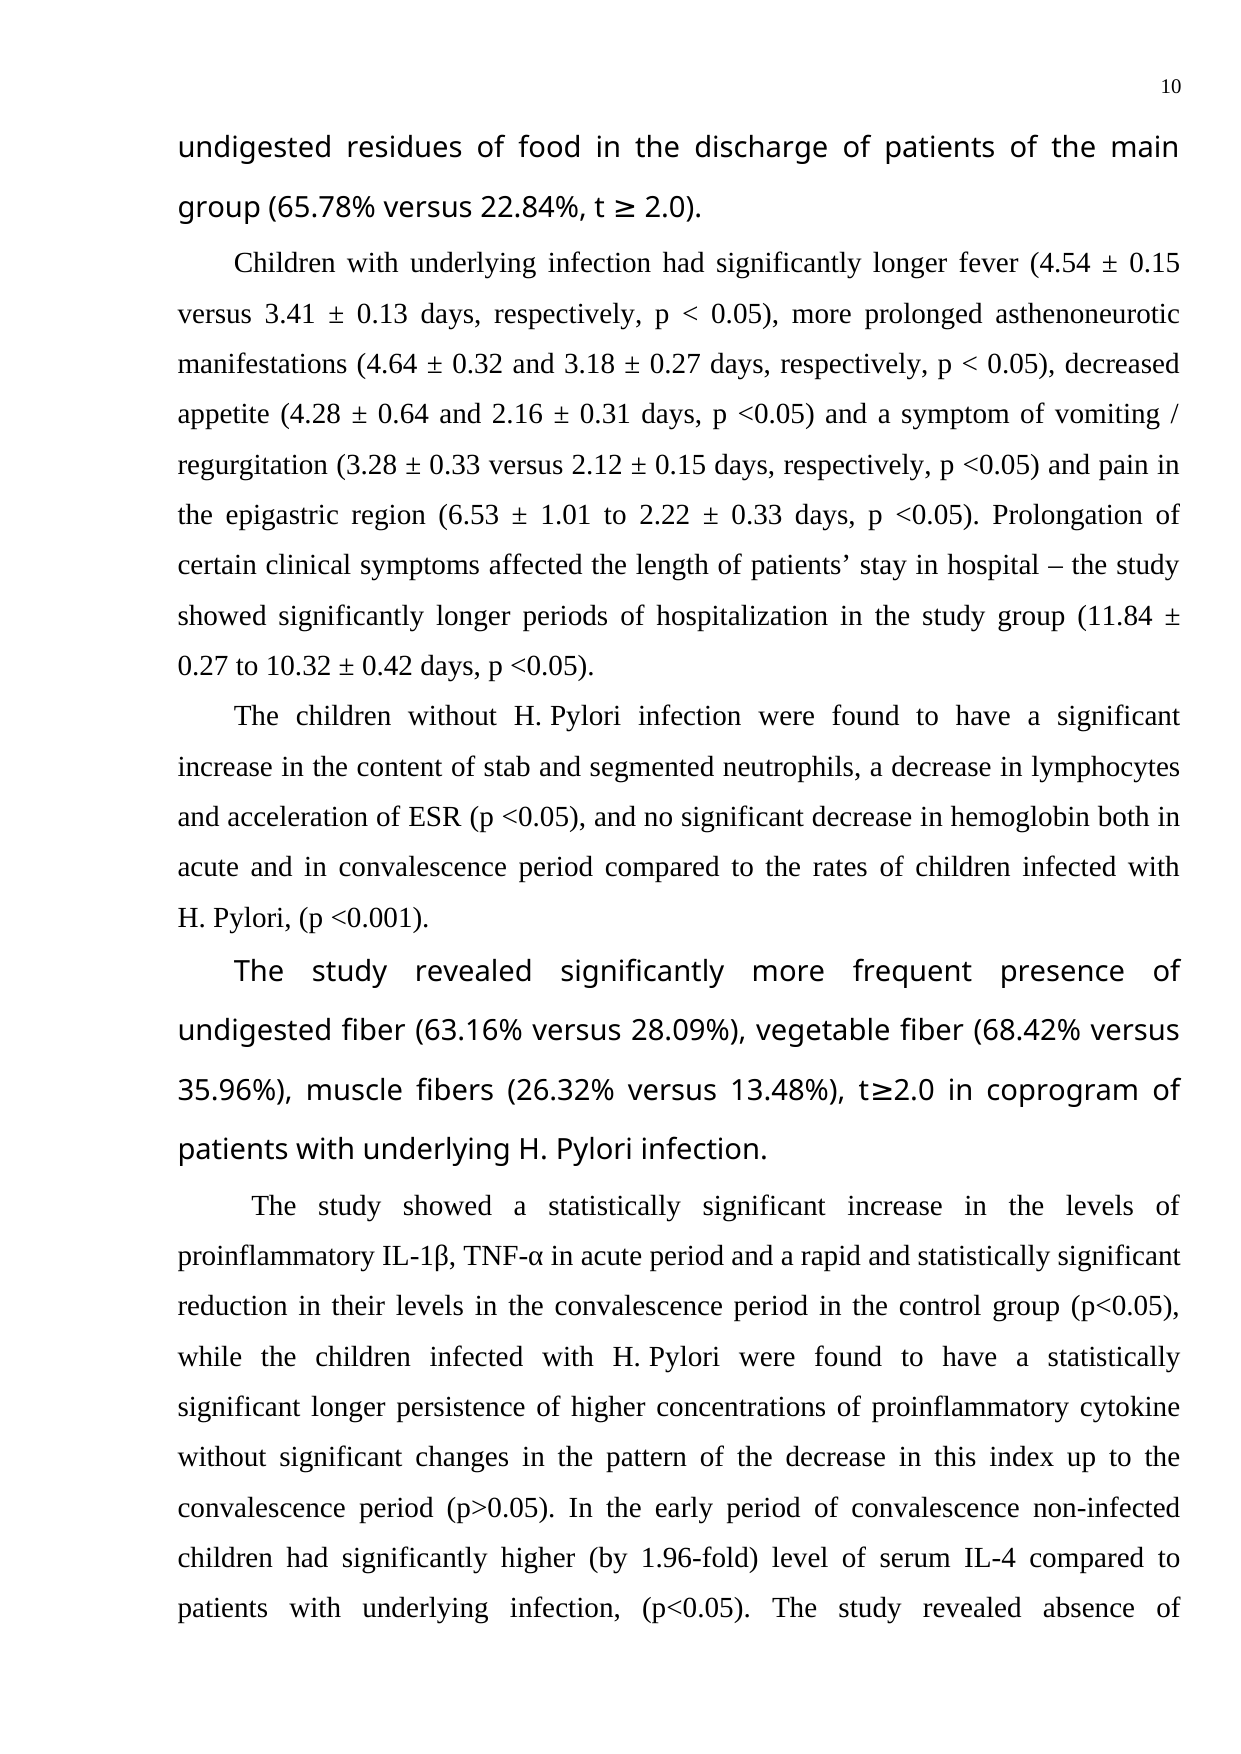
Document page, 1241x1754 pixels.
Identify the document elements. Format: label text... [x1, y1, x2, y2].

text Children with underlying infection had significantly longer fever (4.54 ± 0.15 versus 3.41 ± 0.13 days, respectively, p < 0.05), more prolonged asthenoneurotic manifestations (4.64 ± 0.32 and 3.18 ± 0.27 days, respectively, p < 0.05), decreased appetite (4.28 ± 0.64 and 2.16 ± 0.31 days, p <0.05) and a symptom of vomiting / regurgitation (3.28 ± 0.33 versus 2.12 ± 0.15 days, respectively, p <0.05) and pain in the epigastric region (6.53 ± 1.01 to 2.22 ± 0.33 days, p <0.05). Prolongation of certain clinical symptoms affected the length of patients’ stay in hospital – the study showed significantly longer periods of hospitalization in the study group (11.84 ± 0.27 to 10.32 ± 0.42 days, p <0.05). [177, 246, 1181, 682]
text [177, 127, 1181, 226]
text The children without H. Pylori infection were found to have a significant increase in the content of stab and segmented neutrophils, a decrease in lymphocytes and acceleration of ESR (p <0.05), and no significant decrease in hemoglobin both in acute and in convalescence period compared to the rates of children infected with H. Pylori, (p <0.001). [177, 698, 1181, 933]
text The study revealed significantly more frequent presence of undigested fiber (63.16% versus 28.09%), vegetable fiber (68.42% versus 35.96%), muscle fibers (26.32% versus 13.48%), t≥2.0 in coprogram of patients with underlying H. Pylori infection. [177, 950, 1181, 1168]
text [177, 1188, 1181, 1624]
